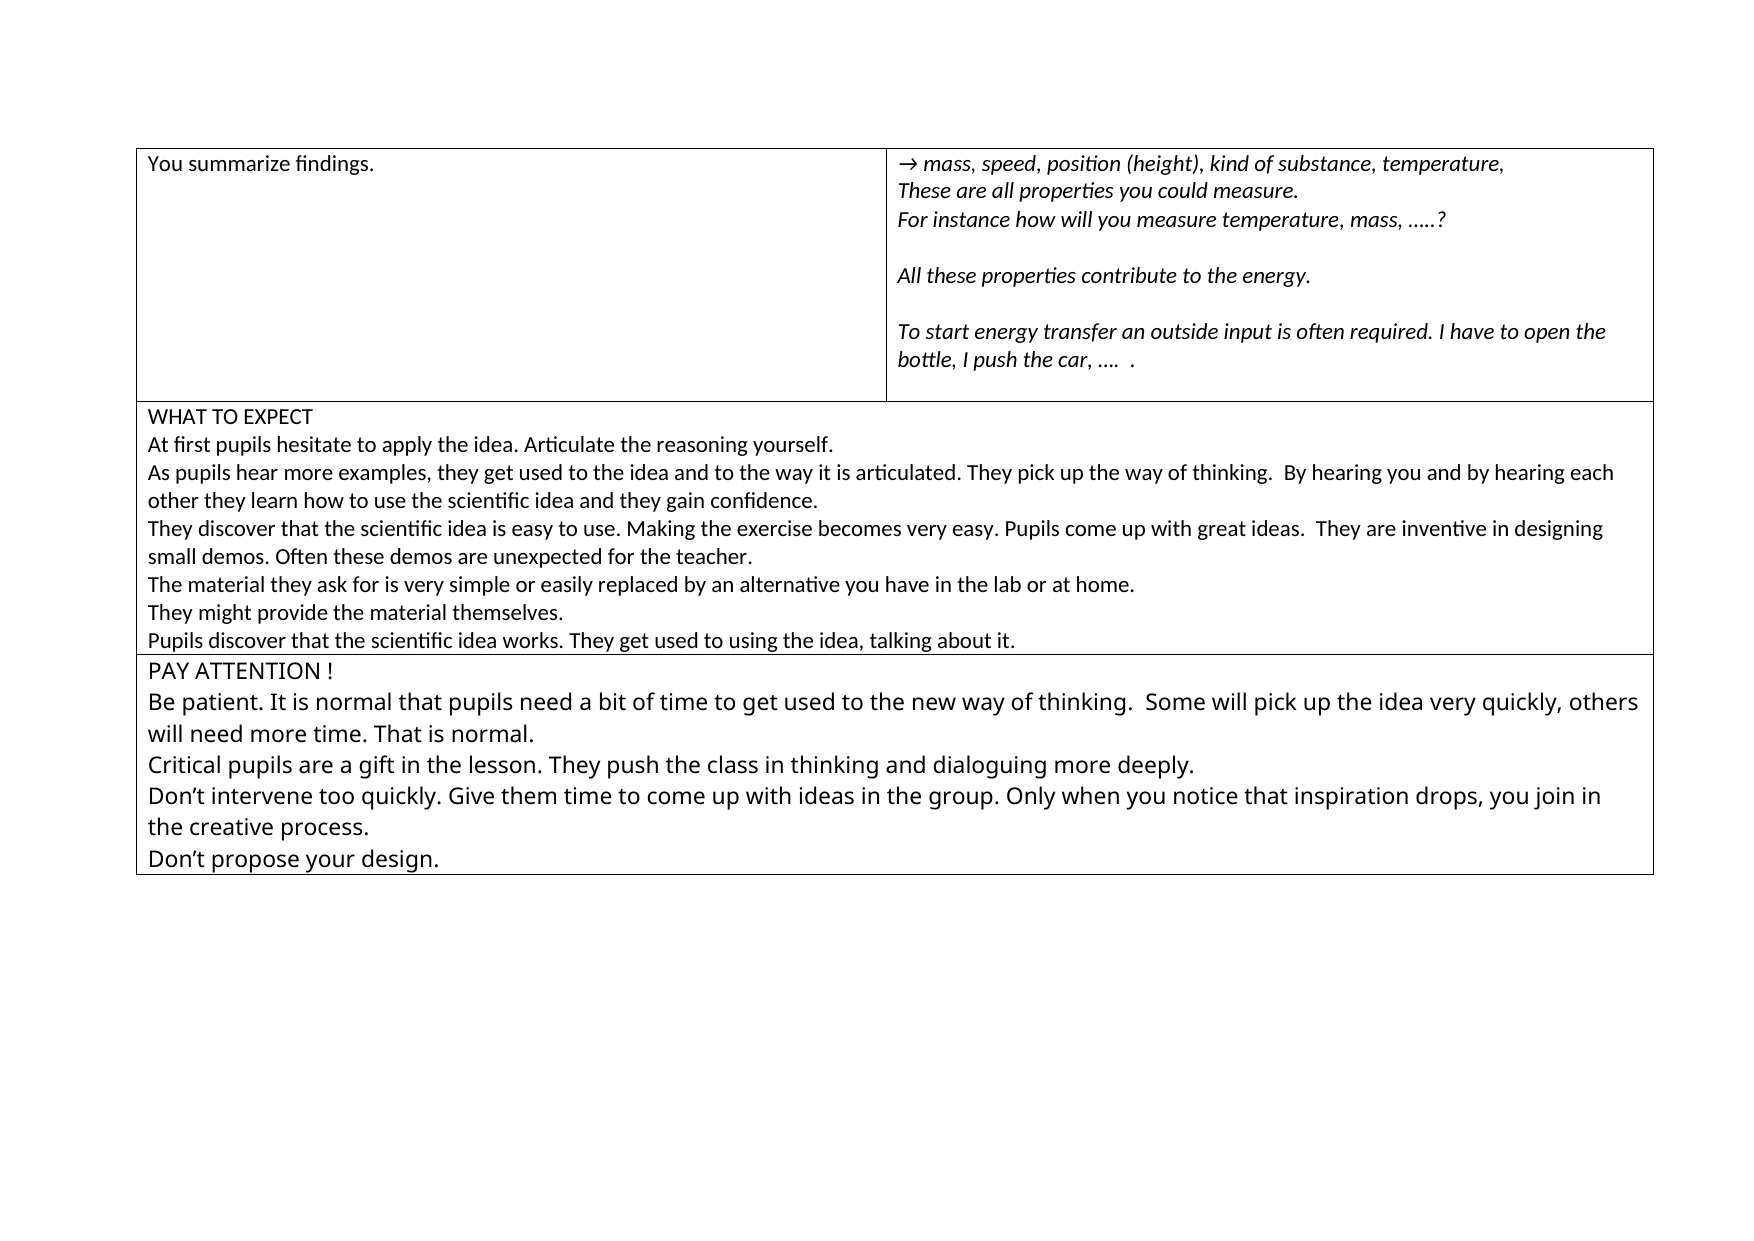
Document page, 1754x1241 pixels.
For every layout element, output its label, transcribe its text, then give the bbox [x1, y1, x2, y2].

table_cell PAY ATTENTION ! Be patient. It is normal that pupils need a bit of time to get used to the new way of thinking. Some will pick up the idea very quickly, others will need more time. That is normal. Critical pupils are a gift in the lesson. They push the class in thinking and dialoguing more deeply. Don’t intervene too quickly. Give them time to come up with ideas in the group. Only when you notice that inspiration drops, you join in the creative process. Don’t propose your design. [137, 655, 1653, 874]
table_cell WHAT TO EXPECT At first pupils hesitate to apply the idea. Articulate the reasoning yourself. As pupils hear more examples, they get used to the idea and to the way it is articulated. They pick up the way of thinking. By hearing you and by hearing each other they learn how to use the scientific idea and they gain confidence. They discover that the scientific idea is easy to use. Making the exercise becomes very easy. Pupils come up with great ideas. They are inventive in designing small demos. Often these demos are unexpected for the teacher. The material they ask for is very simple or easily replaced by an alternative you have in the lab or at home. They might provide the material themselves. Pupils discover that the scientific idea works. They get used to using the idea, talking about it. [137, 402, 1653, 654]
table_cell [137, 149, 886, 401]
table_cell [887, 149, 1653, 401]
